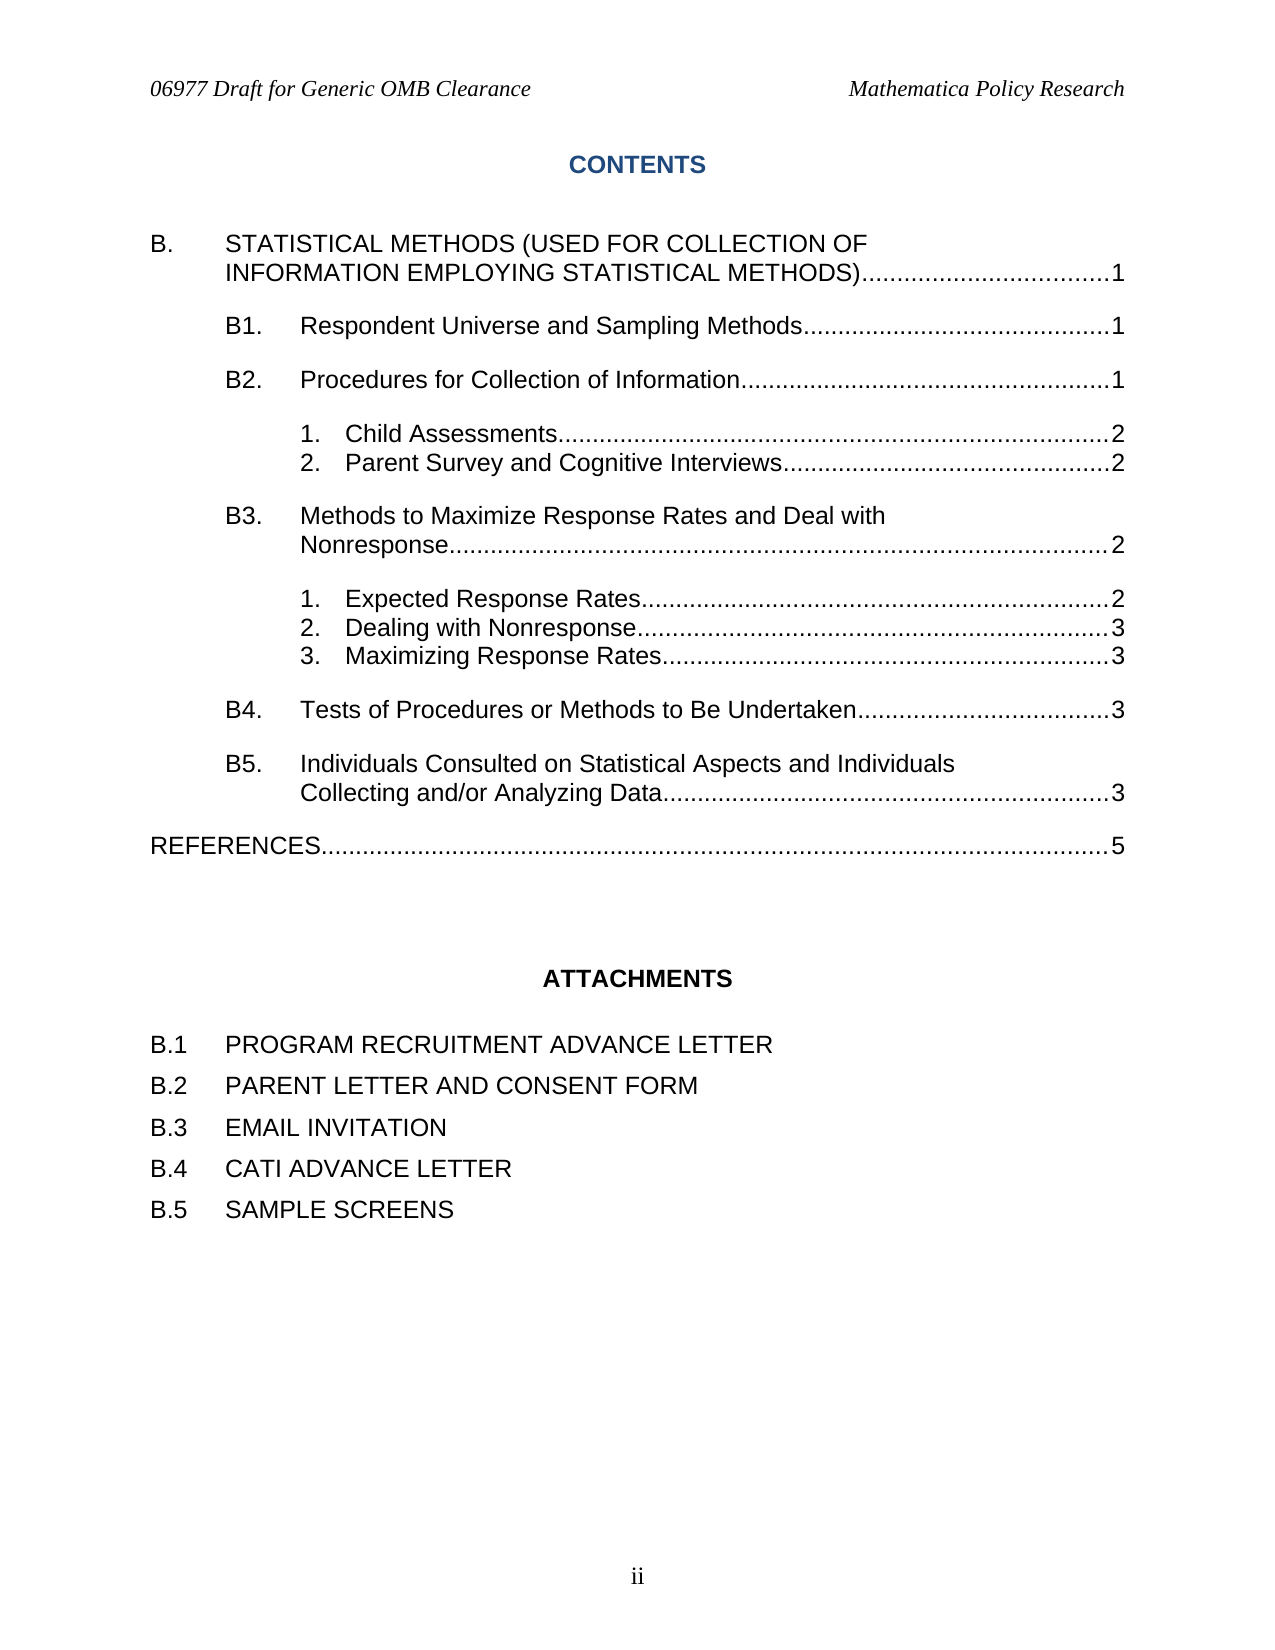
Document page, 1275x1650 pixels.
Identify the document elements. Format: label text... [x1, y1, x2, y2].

text b.5 SAMPLE SCREENS [150, 1195, 1125, 1224]
text CONTENTS [150, 150, 1125, 179]
text B4. Tests of Procedures or Methods to Be Undertaken 3 [225, 695, 1012, 724]
text b.1 Program Recruitment aDVANCE LETTER [150, 1030, 1125, 1059]
text B. STATISTICAL METHODS (USED FOR COLLECTION OF INFORMATION EMPLOYING STATISTICAL METHODS) 1 [150, 229, 1012, 286]
text 3. Maximizing Response Rates 3 [300, 641, 1012, 670]
text B2. Procedures for Collection of Information 1 [225, 365, 1012, 394]
text 1. Child Assessments 2 [300, 419, 1012, 447]
text b.2 pARENT LETTER AND CONSENT FORM [150, 1071, 1125, 1100]
text 1. Expected Response Rates 2 [300, 584, 1012, 612]
text REFERENCES 5 [150, 831, 1012, 860]
text 2. Parent Survey and Cognitive Interviews 2 [300, 447, 1012, 476]
text B5. Individuals Consulted on Statistical Aspects and Individuals Collecting and/or Analyzing Data 3 [225, 749, 1012, 806]
text ATTACHMENTS [150, 964, 1125, 992]
text b.3 eMAIL INVITATION [150, 1112, 1125, 1141]
text b.4 cati ADVANCE LETTER [150, 1154, 1125, 1182]
text B3. Methods to Maximize Response Rates and Deal with Nonresponse 2 [225, 501, 1012, 559]
text B1. Respondent Universe and Sampling Methods 1 [225, 311, 1012, 340]
text 2. Dealing with Nonresponse 3 [300, 612, 1012, 641]
